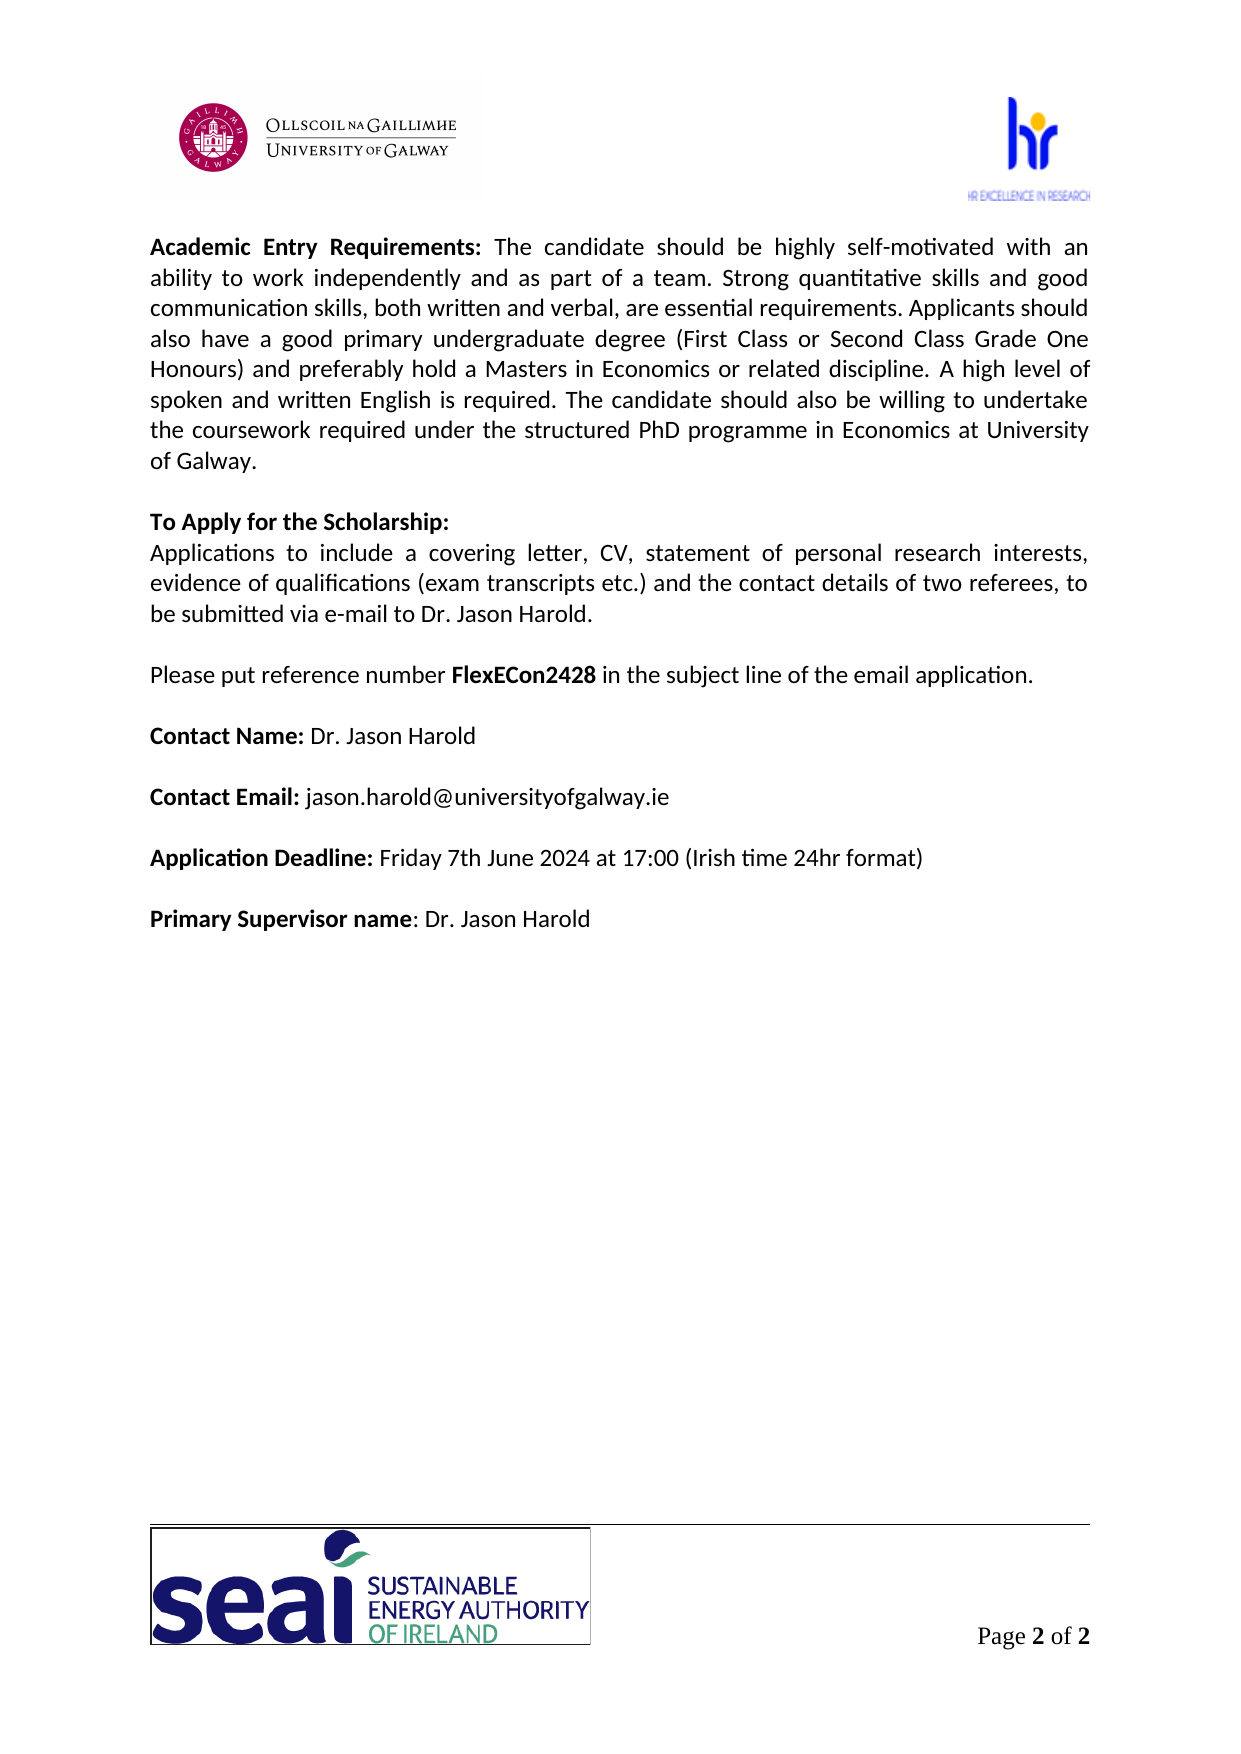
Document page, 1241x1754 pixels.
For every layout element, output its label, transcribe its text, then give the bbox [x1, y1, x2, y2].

text Contact Email: jason.harold@universityofgalway.ie [150, 781, 1090, 811]
text Primary Supervisor name: Dr. Jason Harold [150, 903, 1090, 933]
text Application Deadline: Friday 7th June 2024 at 17:00 (Irish time 24hr format) [150, 842, 1090, 872]
text Applications to include a covering letter, CV, statement of personal research interests, evidence of qualifications (exam transcripts etc.) and the contact details of two referees, to be submitted via e-mail to Dr. Jason Harold. [150, 537, 1090, 628]
text Please put reference number FlexECon2428 in the subject line of the email application. [150, 659, 1090, 689]
text To Apply for the Scholarship: [150, 506, 1090, 537]
picture [150, 1527, 591, 1645]
text Academic Entry Requirements: The candidate should be highly self-motivated with an ability to work independently and as part of a team. Strong quantitative skills and good communication skills, both written and verbal, are essential requirements. Applicants should also have a good primary undergraduate degree (First Class or Second Class Grade One Honours) and preferably hold a Masters in Economics or related discipline. A high level of spoken and written English is required. The candidate should also be willing to undertake the coursework required under the structured PhD programme in Economics at University of Galway. [150, 232, 1090, 476]
picture [150, 75, 485, 201]
text Contact Name: Dr. Jason Harold [150, 720, 1090, 750]
picture [968, 97, 1091, 201]
